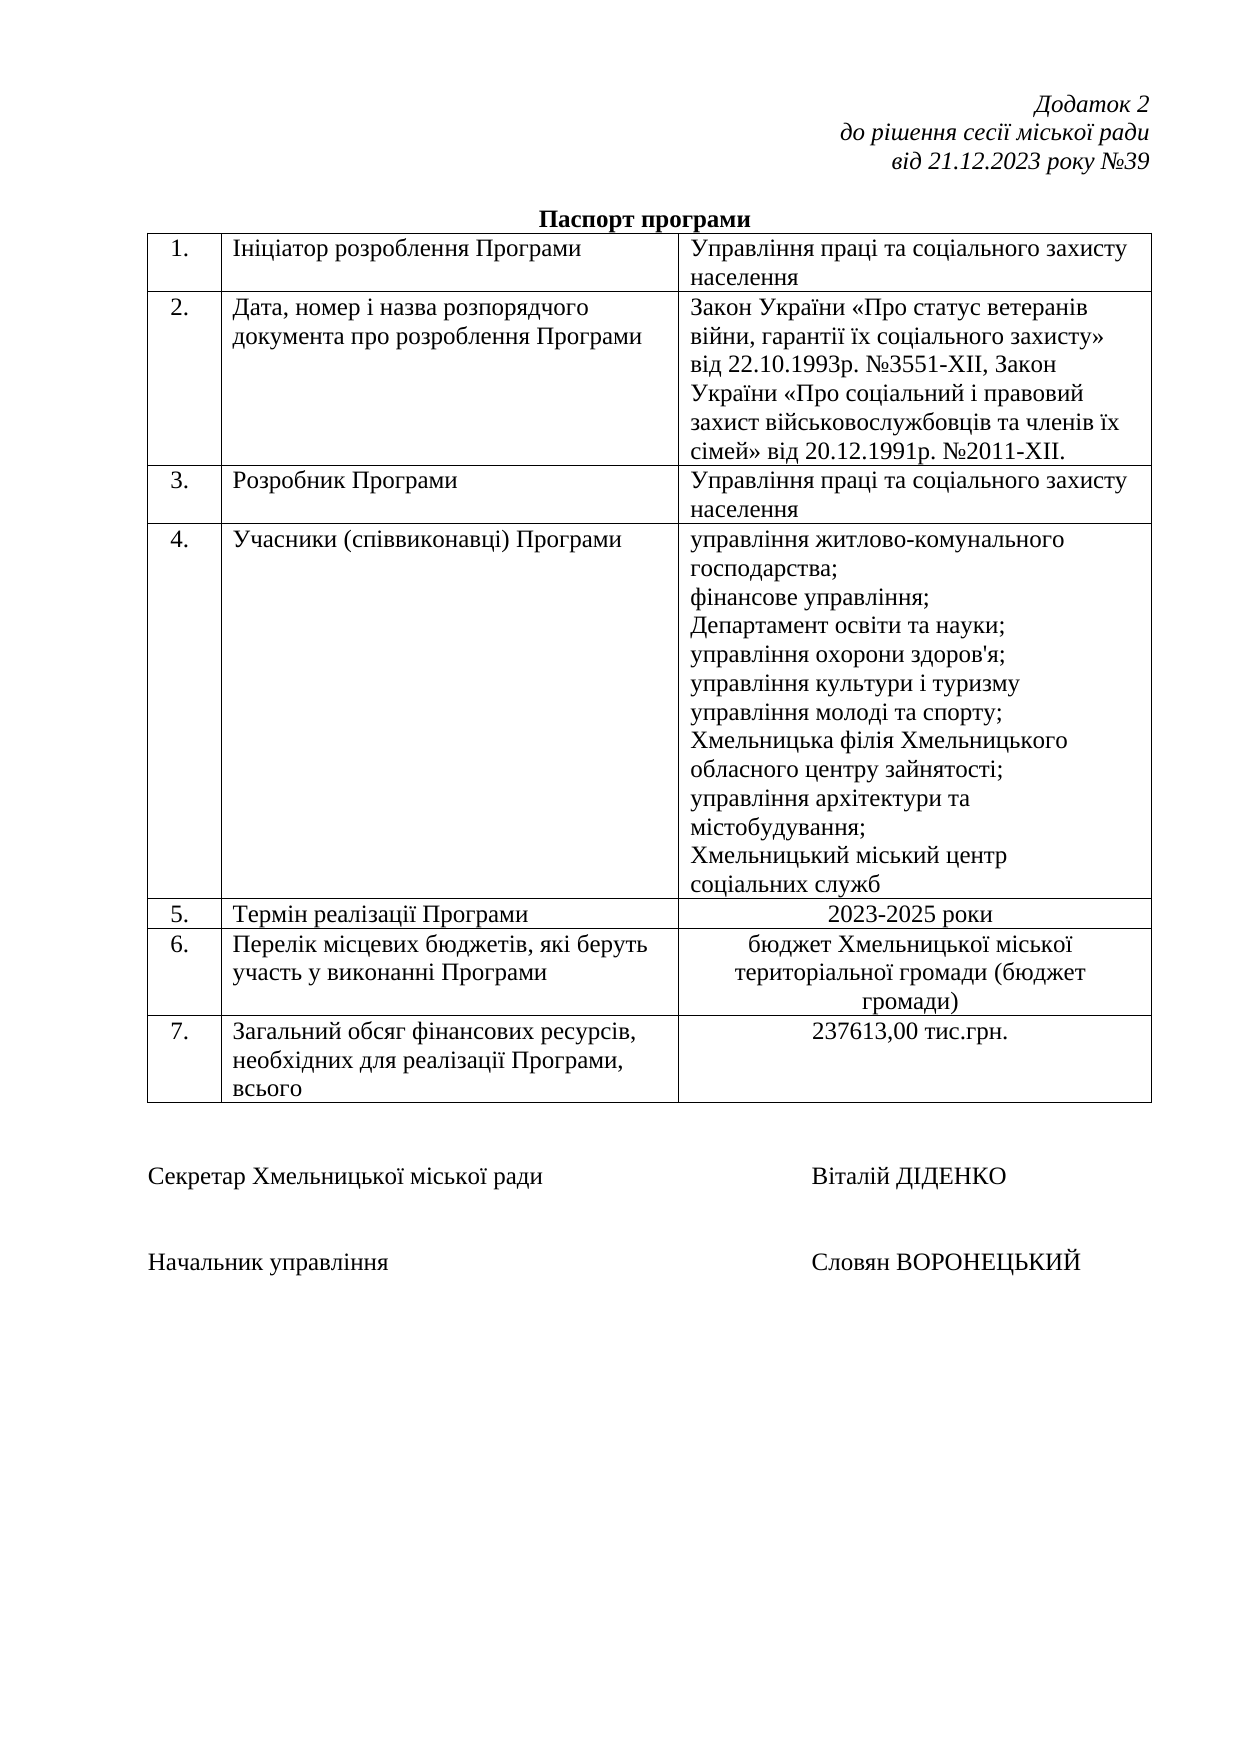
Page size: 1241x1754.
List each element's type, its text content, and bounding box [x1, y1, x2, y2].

text Додаток 2 [620, 89, 1152, 117]
table_cell Загальний обсяг фінансових ресурсів, необхідних для реалізації Програми, всього [222, 1016, 678, 1102]
table_cell 5. [148, 899, 221, 928]
table_cell бюджет Хмельницької міської територіальної громади (бюджет громади) [679, 929, 1151, 1015]
text до рішення сесії міської ради [620, 117, 1152, 146]
table_cell 3. [148, 466, 221, 523]
table_header Ініціатор розроблення Програми [222, 234, 678, 291]
table_cell 237613,00 тис.грн. [679, 1016, 1151, 1102]
table_cell 7. [148, 1016, 221, 1102]
table_header 1. [148, 234, 221, 291]
table_header Управління праці та соціального захисту населення [679, 234, 1151, 291]
table_cell 6. [148, 929, 221, 1015]
table_cell Термін реалізації Програми [222, 899, 678, 928]
table_cell Управління праці та соціального захисту населення [679, 466, 1151, 523]
table_cell 2023-2025 роки [679, 899, 1151, 928]
table_cell 2. [148, 292, 221, 464]
table_cell Дата, номер і назва розпорядчого документа про розроблення Програми [222, 292, 678, 464]
table_cell Перелік місцевих бюджетів, які беруть участь у виконанні Програми [222, 929, 678, 1015]
text Паспорт програми [148, 204, 1142, 232]
table_cell Учасники (співвиконавці) Програми [222, 524, 678, 898]
table_cell 4. [148, 524, 221, 898]
text Секретар Хмельницької міської ради Віталій ДІДЕНКО [148, 1161, 1152, 1189]
table_cell Закон України «Про статус ветеранів війни, гарантії їх соціального захисту» від 22.10.1993р. №3551-XII, Закон України «Про соціальний і правовий захист військовослужбовців та членів їх сімей» від 20.12.1991р. №2011-XII. [679, 292, 1151, 464]
table_cell управління житлово-комунального господарства; фінансове управління; Департамент освіти та науки; управління охорони здоров'я; управління культури і туризму управління молоді та спорту; Хмельницька філія Хмельницького обласного центру зайнятості; управління архітектури та містобудування; Хмельницький міський центр соціальних служб [679, 524, 1151, 898]
text Начальник управління Словян ВОРОНЕЦЬКИЙ [148, 1247, 1142, 1276]
text від 21.12.2023 року №39 [620, 146, 1152, 175]
table_cell Розробник Програми [222, 466, 678, 523]
